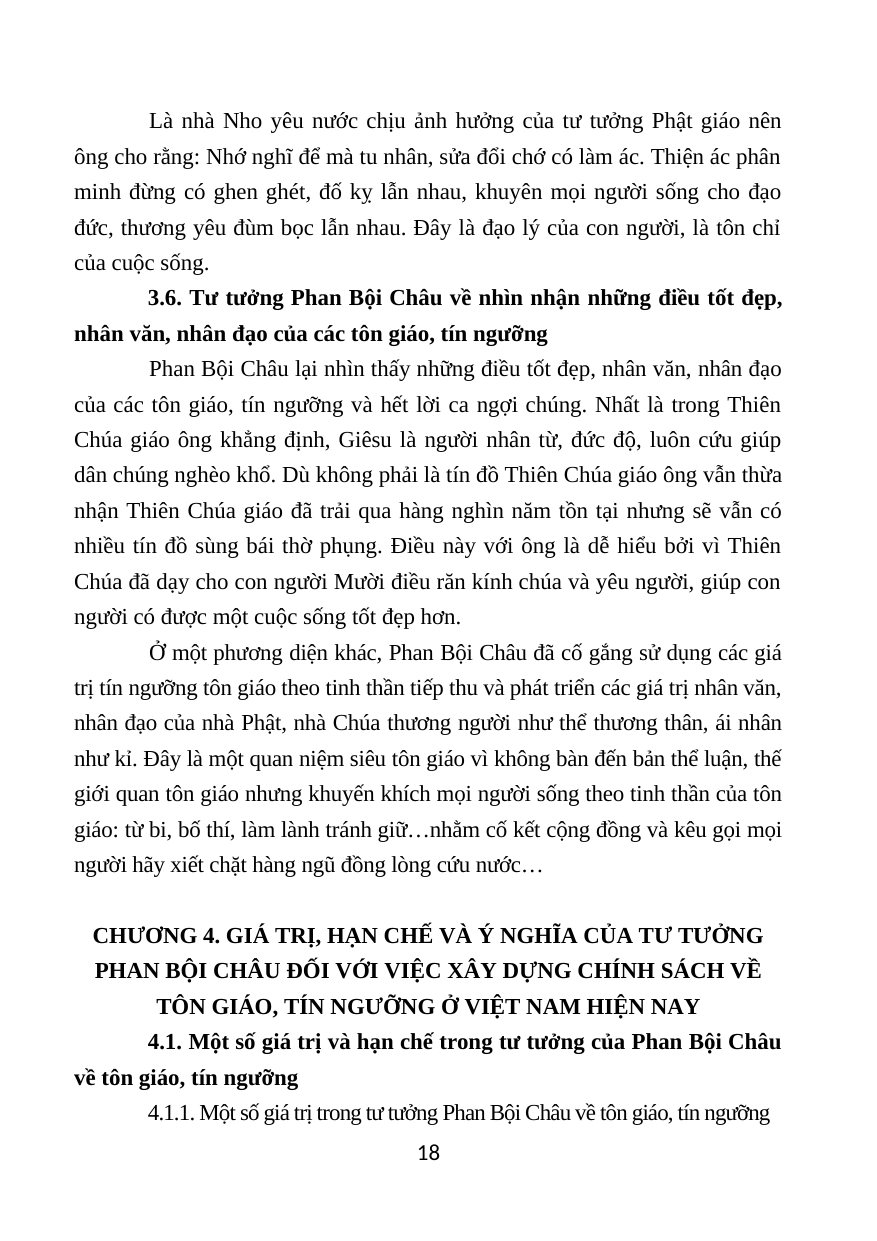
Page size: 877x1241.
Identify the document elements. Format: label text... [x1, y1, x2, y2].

subtitle 4.1.1. Một số giá trị trong tư tưởng Phan Bội Châu về tôn giáo, tín ngưỡng [74, 1092, 783, 1127]
subtitle 3.6. Tư tưởng Phan Bội Châu về nhìn nhận những điều tốt đẹp, nhân văn, nhân đạo của các tôn giáo, tín ngưỡng [74, 277, 783, 348]
subtitle CHƯƠNG 4. GIÁ TRỊ, HẠN CHẾ VÀ Ý NGHĨA CỦA TƯ TƯỞNG PHAN BỘI CHÂU ĐỐI VỚI VIỆC XÂY DỰNG CHÍNH SÁCH VỀ TÔN GIÁO, TÍN NGƯỠNG Ở VIỆT NAM HIỆN NAY [74, 915, 783, 1021]
text Ở một phương diện khác, Phan Bội Châu đã cố gắng sử dụng các giá trị tín ngưỡng tôn giáo theo tinh thần tiếp thu và phát triển các giá trị nhân văn, nhân đạo của nhà Phật, nhà Chúa thương người như thể thương thân, ái nhân như kỉ. Đây là một quan niệm siêu tôn giáo vì không bàn đến bản thể luận, thế giới quan tôn giáo nhưng khuyến khích mọi người sống theo tinh thần của tôn giáo: từ bi, bố thí, làm lành tránh giữ…nhằm cố kết cộng đồng và kêu gọi mọi người hãy xiết chặt hàng ngũ đồng lòng cứu nước… [74, 632, 783, 879]
subtitle 4.1. Một số giá trị và hạn chế trong tư tưởng của Phan Bội Châu về tôn giáo, tín ngưỡng [74, 1021, 783, 1092]
text Phan Bội Châu lại nhìn thấy những điều tốt đẹp, nhân văn, nhân đạo của các tôn giáo, tín ngưỡng và hết lời ca ngợi chúng. Nhất là trong Thiên Chúa giáo ông khẳng định, Giêsu là người nhân từ, đức độ, luôn cứu giúp dân chúng nghèo khổ. Dù không phải là tín đồ Thiên Chúa giáo ông vẫn thừa nhận Thiên Chúa giáo đã trải qua hàng nghìn năm tồn tại nhưng sẽ vẫn có nhiều tín đồ sùng bái thờ phụng. Điều này với ông là dễ hiểu bởi vì Thiên Chúa đã dạy cho con người Mười điều răn kính chúa và yêu người, giúp con người có được một cuộc sống tốt đẹp hơn. [74, 348, 783, 632]
text Là nhà Nho yêu nước chịu ảnh hưởng của tư tưởng Phật giáo nên ông cho rằng: Nhớ nghĩ để mà tu nhân, sửa đổi chớ có làm ác. Thiện ác phân minh đừng có ghen ghét, đố kỵ lẫn nhau, khuyên mọi người sống cho đạo đức, thương yêu đùm bọc lẫn nhau. Đây là đạo lý của con người, là tôn chỉ của cuộc sống. [74, 100, 783, 277]
